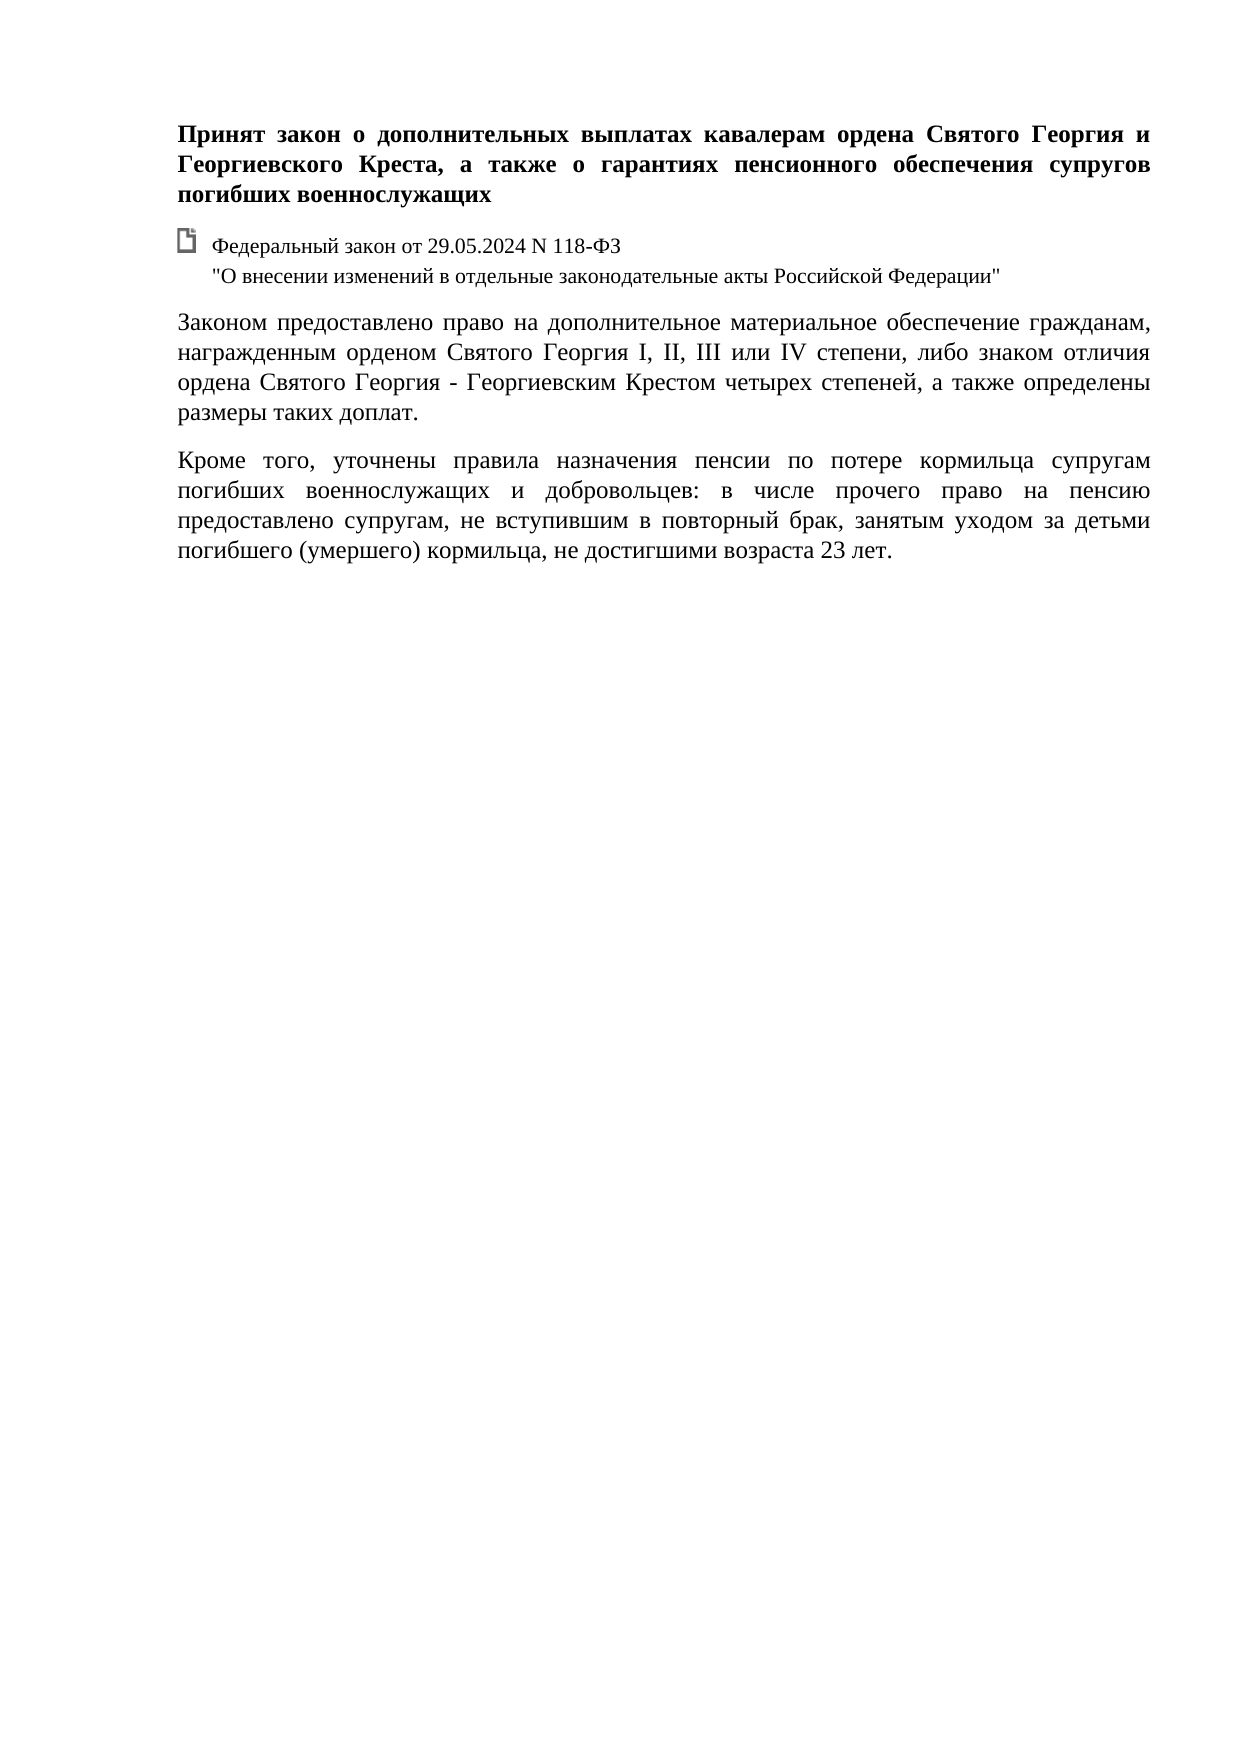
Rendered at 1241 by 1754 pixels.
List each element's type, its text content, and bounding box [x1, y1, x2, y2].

table_header [177, 229, 212, 288]
text Принят закон о дополнительных выплатах кавалерам ордена Святого Георгия и Георгиевского Креста, а также о гарантиях пенсионного обеспечения супругов погибших военнослужащих [177, 118, 1152, 208]
text Кроме того, уточнены правила назначения пенсии по потере кормильца супругам погибших военнослужащих и добровольцев: в числе прочего право на пенсию предоставлено супругам, не вступившим в повторный брак, занятым уходом за детьми погибшего (умершего) кормильца, не достигшими возраста 23 лет. [177, 443, 1152, 563]
text Законом предоставлено право на дополнительное материальное обеспечение гражданам, награжденным орденом Святого Георгия I, II, III или IV степени, либо знаком отличия ордена Святого Георгия - Георгиевским Крестом четырех степеней, а также определены размеры таких доплат. [177, 306, 1152, 426]
picture [177, 228, 196, 253]
table_header Федеральный закон от 29.05.2024 N 118-ФЗ "О внесении изменений в отдельные законодательные акты Российской Федерации" [212, 229, 1152, 288]
